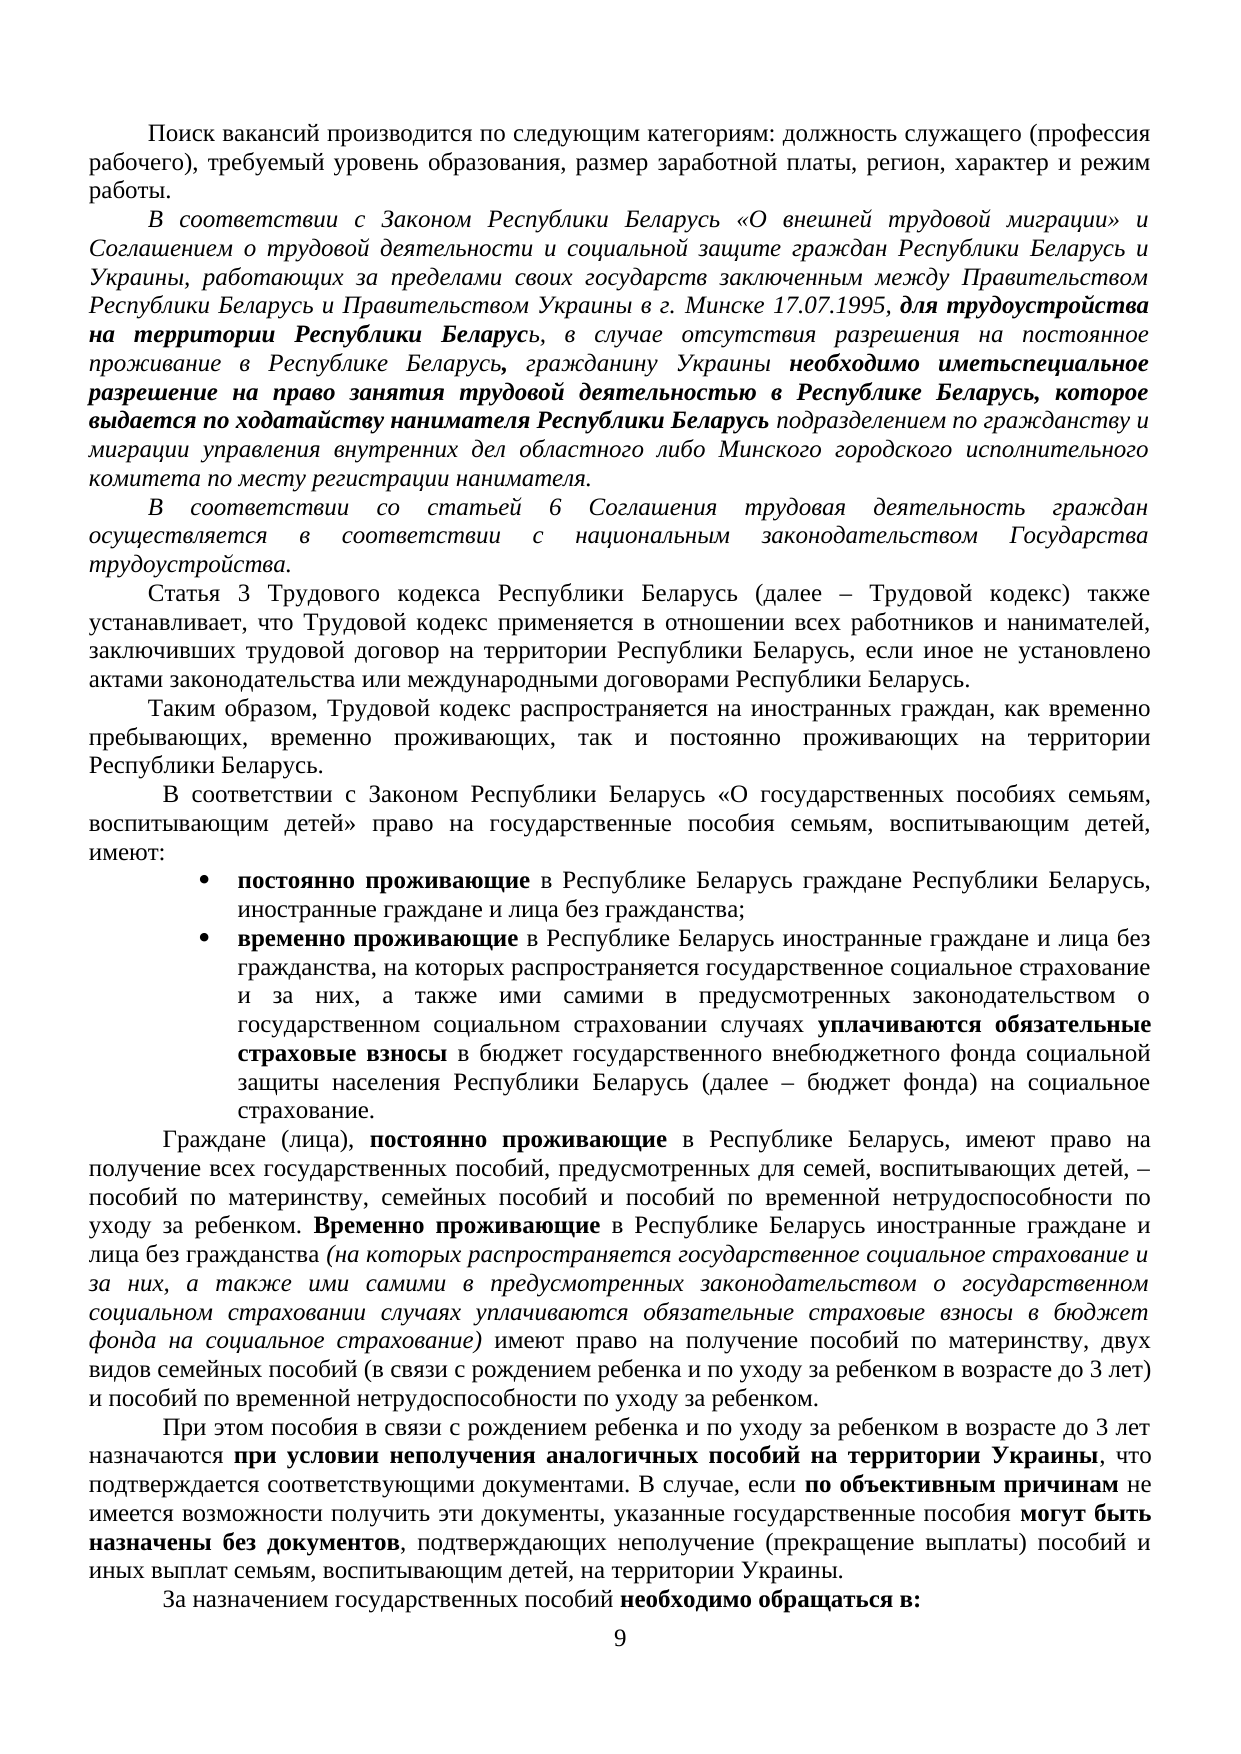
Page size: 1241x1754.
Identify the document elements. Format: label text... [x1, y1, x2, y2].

text В соответствии с Законом Республики Беларусь «О государственных пособиях семьям, воспитывающим детей» право на государственные пособия семьям, воспитывающим детей, имеют: [89, 779, 1152, 866]
list временно проживающие в Республике Беларусь иностранные граждане и лица без гражданства, на которых распространяется государственное социальное страхование и за них, а также ими самими в предусмотренных законодательством о государственном социальном страховании случаях уплачиваются обязательные страховые взносы в бюджет государственного внебюджетного фонда социальной защиты населения Республики Беларусь (далее – бюджет фонда) на социальное страхование. [200, 923, 1152, 1124]
text В соответствии со статьей 6 Соглашения трудовая деятельность граждан осуществляется в соответствии с национальным законодательством Государства трудоустройства. [89, 492, 1152, 578]
list постоянно проживающие в Республике Беларусь граждане Республики Беларусь, иностранные граждане и лица без гражданства; [200, 866, 1152, 923]
text За назначением государственных пособий необходимо обращаться в: [89, 1584, 1152, 1613]
text Таким образом, Трудовой кодекс распространяется на иностранных граждан, как временно пребывающих, временно проживающих, так и постоянно проживающих на территории Республики Беларусь. [89, 693, 1152, 779]
text Статья 3 Трудового кодекса Республики Беларусь (далее – Трудовой кодекс) также устанавливает, что Трудовой кодекс применяется в отношении всех работников и нанимателей, заключивших трудовой договор на территории Республики Беларусь, если иное не установлено актами законодательства или международными договорами Республики Беларусь. [89, 578, 1152, 693]
text В соответствии с Законом Республики Беларусь «О внешней трудовой миграции» и Соглашением о трудовой деятельности и социальной защите граждан Республики Беларусь и Украины, работающих за пределами своих государств заключенным между Правительством Республики Беларусь и Правительством Украины в г. Минске 17.07.1995, для трудоустройства на территории Республики Беларусь, в случае отсутствия разрешения на постоянное проживание в Республике Беларусь, гражданину Украины необходимо иметьспециальное разрешение на право занятия трудовой деятельностью в Республике Беларусь, которое выдается по ходатайству нанимателя Республики Беларусь подразделением по гражданству и миграции управления внутренних дел областного либо Минского городского исполнительного комитета по месту регистрации нанимателя. [89, 204, 1152, 492]
text При этом пособия в связи с рождением ребенка и по уходу за ребенком в возрасте до 3 лет назначаются при условии неполучения аналогичных пособий на территории Украины, что подтверждается соответствующими документами. В случае, если по объективным причинам не имеется возможности получить эти документы, указанные государственные пособия могут быть назначены без документов, подтверждающих неполучение (прекращение выплаты) пособий и иных выплат семьям, воспитывающим детей, на территории Украины. [89, 1412, 1152, 1584]
text Граждане (лица), постоянно проживающие в Республике Беларусь, имеют право на получение всех государственных пособий, предусмотренных для семей, воспитывающих детей, – пособий по материнству, семейных пособий и пособий по временной нетрудоспособности по уходу за ребенком. Временно проживающие в Республике Беларусь иностранные граждане и лица без гражданства (на которых распространяется государственное социальное страхование и за них, а также ими самими в предусмотренных законодательством о государственном социальном страховании случаях уплачиваются обязательные страховые взносы в бюджет фонда на социальное страхование) имеют право на получение пособий по материнству, двух видов семейных пособий (в связи с рождением ребенка и по уходу за ребенком в возрасте до 3 лет) и пособий по временной нетрудоспособности по уходу за ребенком. [89, 1124, 1152, 1412]
text Поиск вакансий производится по следующим категориям: должность служащего (профессия рабочего), требуемый уровень образования, размер заработной платы, регион, характер и режим работы. [89, 118, 1152, 204]
